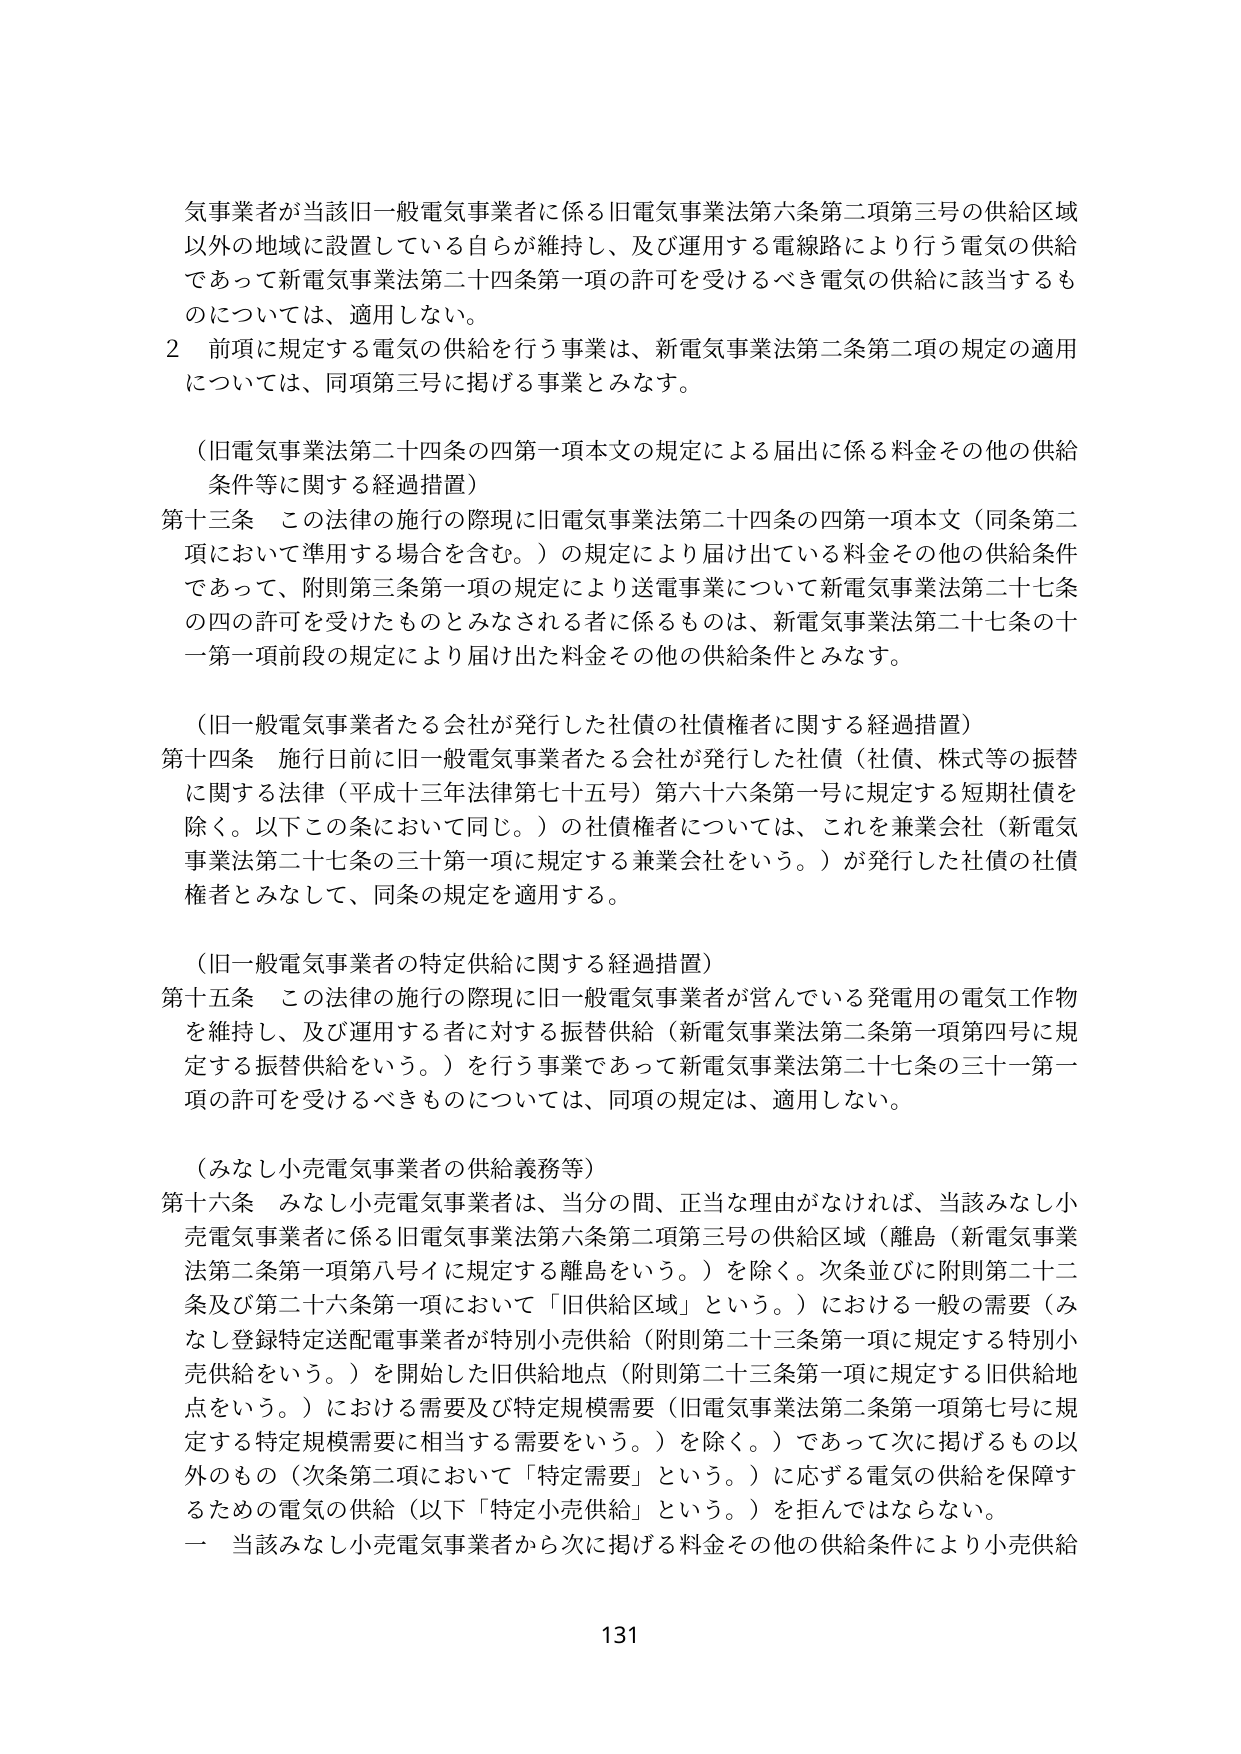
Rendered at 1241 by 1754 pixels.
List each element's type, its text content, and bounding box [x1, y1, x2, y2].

text ２ 前項に規定する電気の供給を行う事業は、新電気事業法第二条第二項の規定の適用については、同項第三号に掲げる事業とみなす。 [161, 330, 1079, 399]
text （旧一般電気事業者の特定供給に関する経過措置） [184, 945, 1079, 979]
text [184, 1526, 1079, 1560]
text （旧電気事業法第二十四条の四第一項本文の規定による届出に係る料金その他の供給条件等に関する経過措置） [184, 433, 1079, 501]
text （旧一般電気事業者たる会社が発行した社債の社債権者に関する経過措置） [184, 706, 1079, 740]
text （みなし小売電気事業者の供給義務等） [184, 1150, 1079, 1184]
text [161, 194, 1079, 330]
text 第十五条 この法律の施行の際現に旧一般電気事業者が営んでいる発電用の電気工作物を維持し、及び運用する者に対する振替供給（新電気事業法第二条第一項第四号に規定する振替供給をいう。）を行う事業であって新電気事業法第二十七条の三十一第一項の許可を受けるべきものについては、同項の規定は、適用しない。 [161, 979, 1079, 1116]
text 第十四条 施行日前に旧一般電気事業者たる会社が発行した社債（社債、株式等の振替に関する法律（平成十三年法律第七十五号）第六十六条第一号に規定する短期社債を除く。以下この条において同じ。）の社債権者については、これを兼業会社（新電気事業法第二十七条の三十第一項に規定する兼業会社をいう。）が発行した社債の社債権者とみなして、同条の規定を適用する。 [161, 740, 1079, 911]
text 第十三条 この法律の施行の際現に旧電気事業法第二十四条の四第一項本文（同条第二項において準用する場合を含む。）の規定により届け出ている料金その他の供給条件であって、附則第三条第一項の規定により送電事業について新電気事業法第二十七条の四の許可を受けたものとみなされる者に係るものは、新電気事業法第二十七条の十一第一項前段の規定により届け出た料金その他の供給条件とみなす。 [161, 501, 1079, 672]
text 第十六条 みなし小売電気事業者は、当分の間、正当な理由がなければ、当該みなし小売電気事業者に係る旧電気事業法第六条第二項第三号の供給区域（離島（新電気事業法第二条第一項第八号イに規定する離島をいう。）を除く。次条並びに附則第二十二条及び第二十六条第一項において「旧供給区域」という。）における一般の需要（みなし登録特定送配電事業者が特別小売供給（附則第二十三条第一項に規定する特別小売供給をいう。）を開始した旧供給地点（附則第二十三条第一項に規定する旧供給地点をいう。）における需要及び特定規模需要（旧電気事業法第二条第一項第七号に規定する特定規模需要に相当する需要をいう。）を除く。）であって次に掲げるもの以外のもの（次条第二項において「特定需要」という。）に応ずる電気の供給を保障するための電気の供給（以下「特定小売供給」という。）を拒んではならない。 [161, 1184, 1079, 1526]
